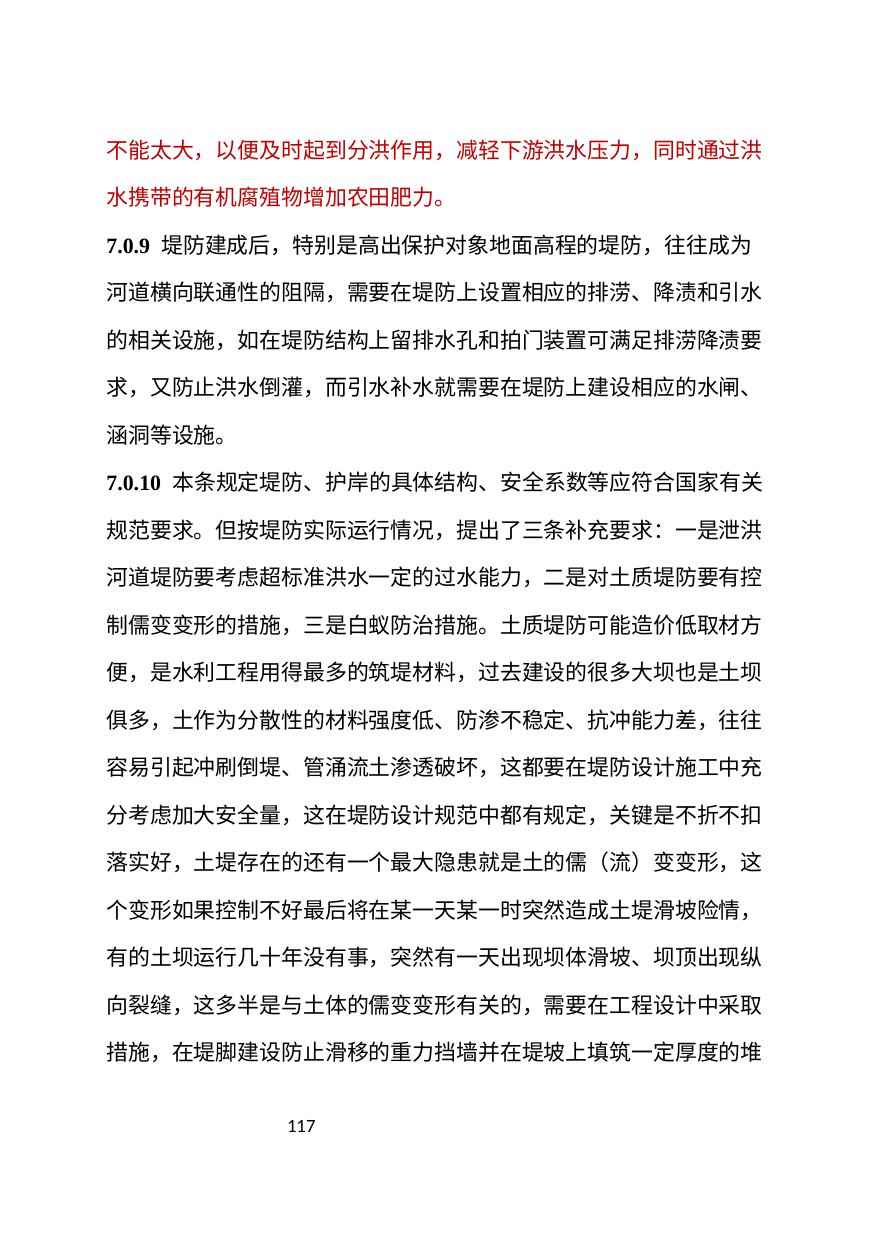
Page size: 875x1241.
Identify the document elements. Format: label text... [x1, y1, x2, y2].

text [106, 465, 768, 1067]
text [106, 133, 768, 212]
text 7.0.9 堤防建成后，特别是高出保护对象地面高程的堤防，往往成为河道横向联通性的阻隔，需要在堤防上设置相应的排涝、降渍和引水的相关设施，如在堤防结构上留排水孔和拍门装置可满足排涝降渍要求，又防止洪水倒灌，而引水补水就需要在堤防上建设相应的水闸、涵洞等设施。 [106, 228, 768, 449]
